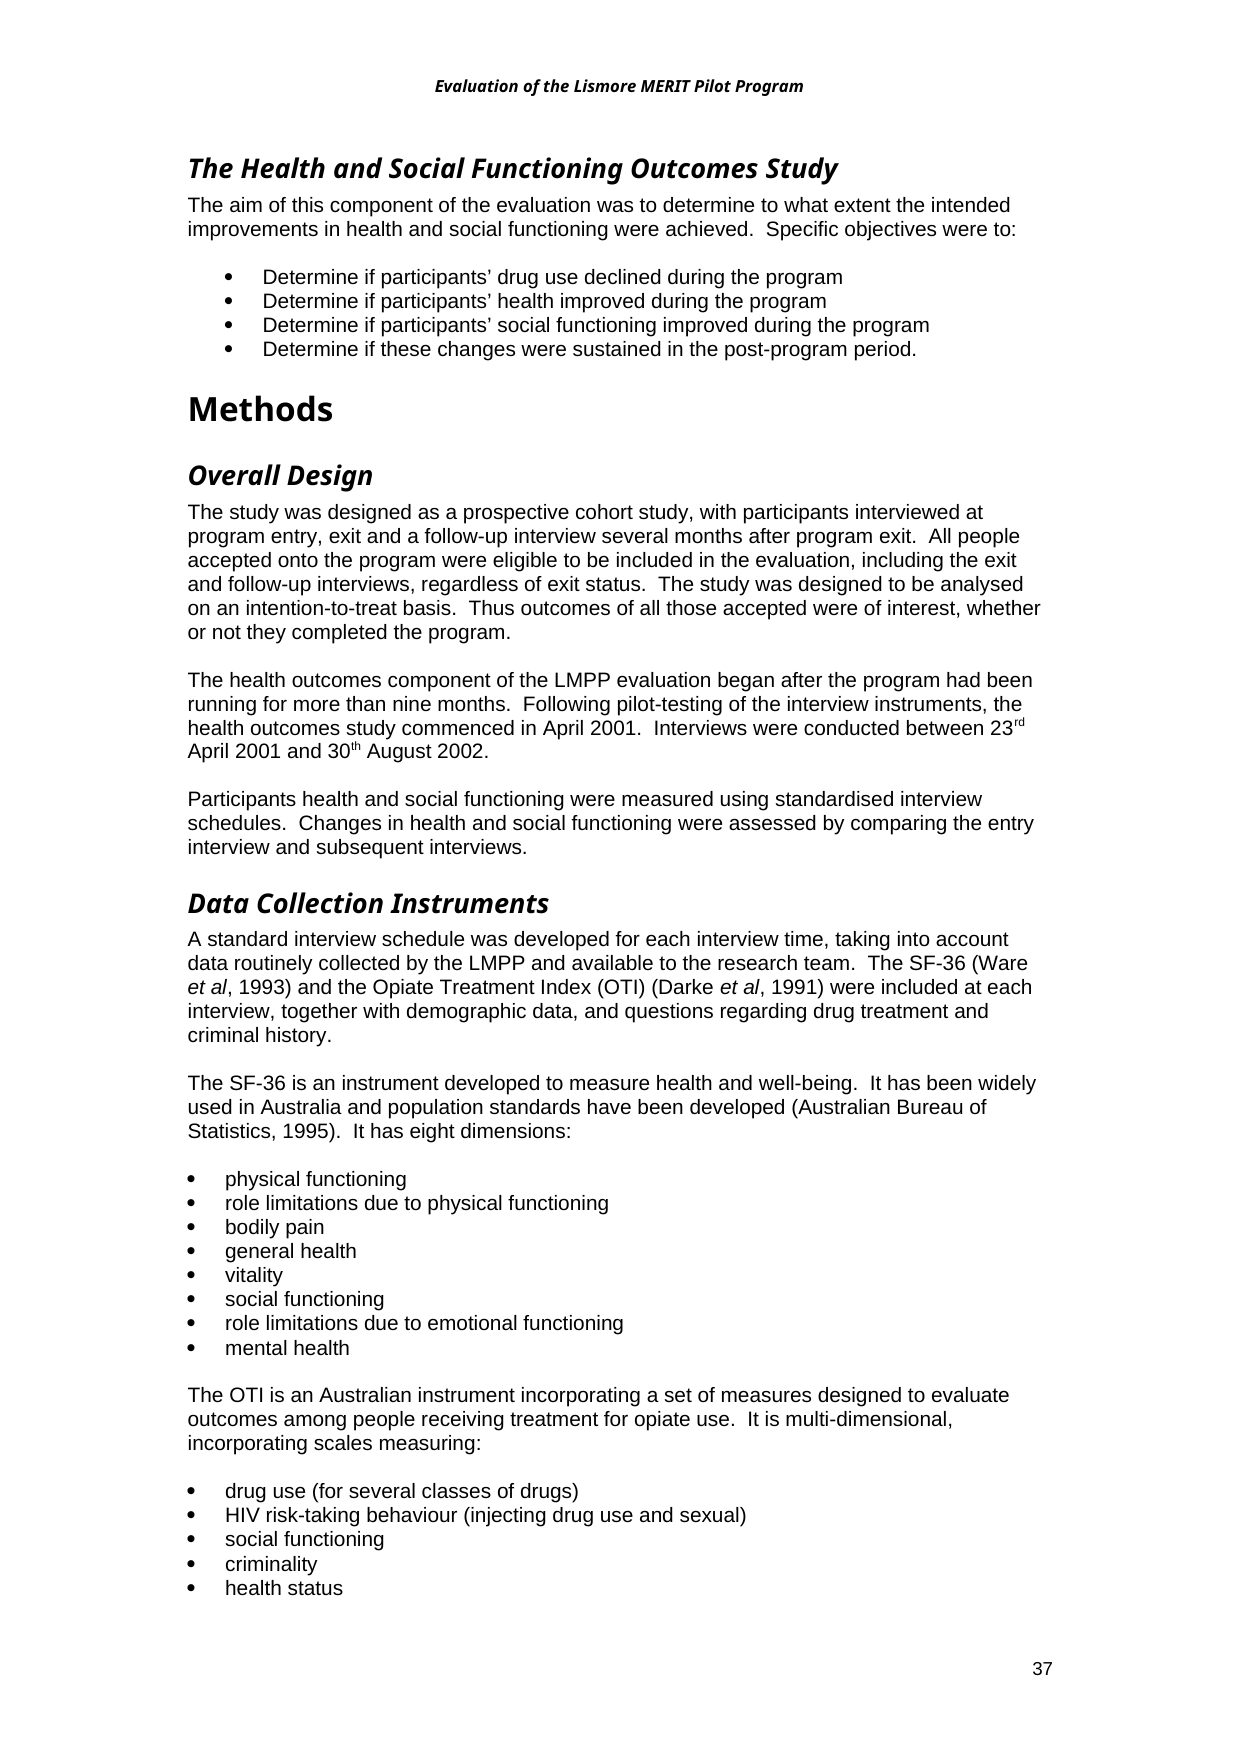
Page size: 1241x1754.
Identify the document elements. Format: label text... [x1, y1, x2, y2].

text The aim of this component of the evaluation was to determine to what extent the intended improvements in health and social functioning were achieved. Specific objectives were to: [187, 193, 1053, 241]
text The study was designed as a prospective cohort study, with participants interviewed at program entry, exit and a follow-up interview several months after program exit. All people accepted onto the program were eligible to be included in the evaluation, including the exit and follow-up interviews, regardless of exit status. The study was designed to be analysed on an intention-to-treat basis. Thus outcomes of all those accepted were of interest, whether or not they completed the program. [187, 500, 1053, 643]
list social functioning [187, 1287, 1053, 1311]
subtitle The Health and Social Functioning Outcomes Study [187, 150, 1053, 187]
list Determine if participants’ health improved during the program [225, 289, 1053, 313]
list HIV risk-taking behaviour (injecting drug use and sexual) [187, 1503, 1053, 1527]
list Determine if participants’ social functioning improved during the program [225, 313, 1053, 337]
list Determine if these changes were sustained in the post-program period. [225, 337, 1053, 361]
text The SF-36 is an instrument developed to measure health and well-being. It has been widely used in Australia and population standards have been developed (Australian Bureau of Statistics, 1995). It has eight dimensions: [187, 1071, 1053, 1143]
subtitle Methods [187, 386, 1053, 432]
list health status [187, 1575, 1053, 1599]
list role limitations due to emotional functioning [187, 1311, 1053, 1335]
text Participants health and social functioning were measured using standardised interview schedules. Changes in health and social functioning were assessed by comparing the entry interview and subsequent interviews. [187, 787, 1053, 859]
list mental health [187, 1335, 1053, 1359]
list role limitations due to physical functioning [187, 1191, 1053, 1215]
subtitle Overall Design [187, 457, 1053, 493]
text A standard interview schedule was developed for each interview time, taking into account data routinely collected by the LMPP and available to the research team. The SF-36 (Ware et al, 1993) and the Opiate Treatment Index (OTI) (Darke et al, 1991) were included at each interview, together with demographic data, and questions regarding drug treatment and criminal history. [187, 927, 1053, 1047]
list bodily pain [187, 1215, 1053, 1239]
list criminality [187, 1551, 1053, 1575]
list physical functioning [187, 1167, 1053, 1191]
subtitle Data Collection Instruments [187, 884, 1053, 921]
text The OTI is an Australian instrument incorporating a set of measures designed to evaluate outcomes among people receiving treatment for opiate use. It is multi-dimensional, incorporating scales measuring: [187, 1383, 1053, 1455]
list vitality [187, 1263, 1053, 1287]
list drug use (for several classes of drugs) [187, 1479, 1053, 1503]
list social functioning [187, 1527, 1053, 1551]
text The health outcomes component of the LMPP evaluation began after the program had been running for more than nine months. Following pilot-testing of the interview instruments, the health outcomes study commenced in April 2001. Interviews were conducted between 23rd April 2001 and 30th August 2002. [187, 667, 1053, 763]
list Determine if participants’ drug use declined during the program [225, 265, 1053, 289]
list general health [187, 1239, 1053, 1263]
